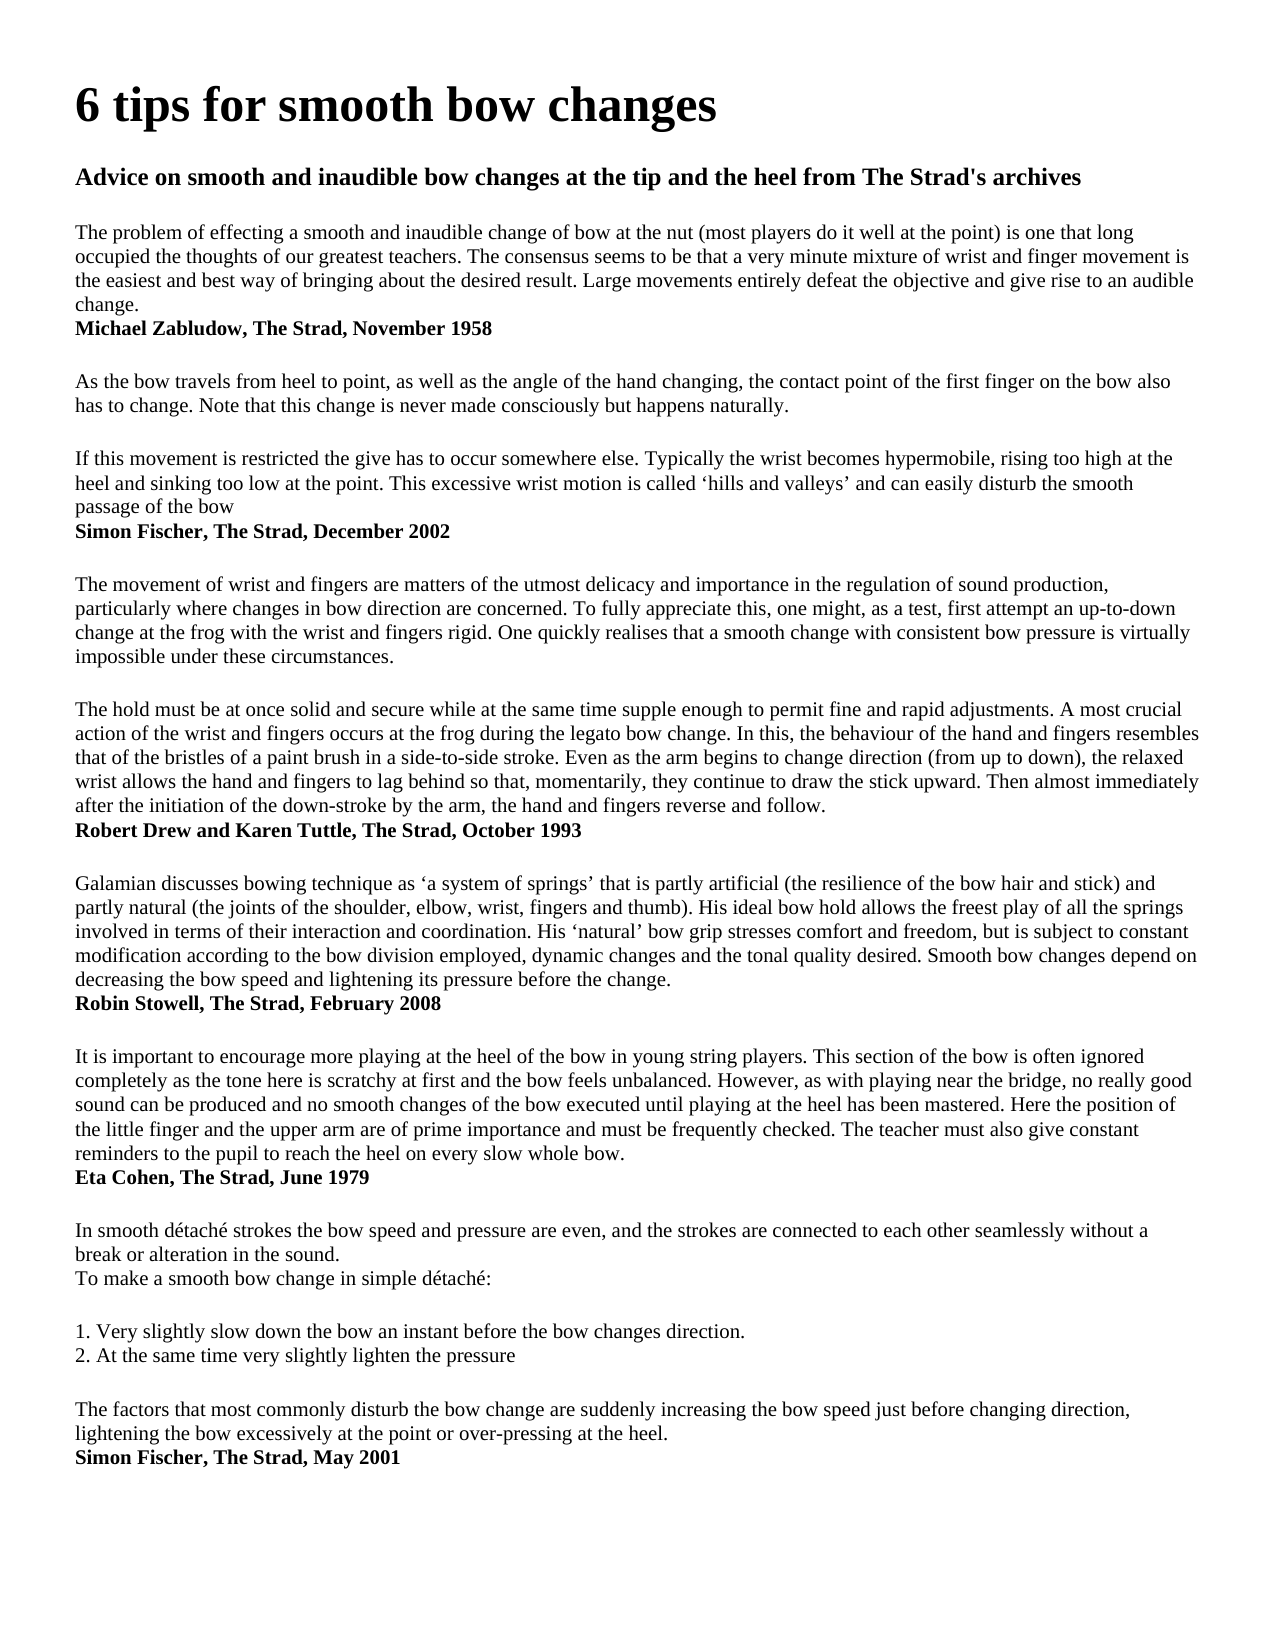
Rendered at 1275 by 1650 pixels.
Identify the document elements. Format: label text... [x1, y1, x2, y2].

text The hold must be at once solid and secure while at the same time supple enough to permit fine and rapid adjustments. A most crucial action of the wrist and fingers occurs at the frog during the legato bow change. In this, the behaviour of the hand and fingers resembles that of the bristles of a paint brush in a side-to-side stroke. Even as the arm begins to change direction (from up to down), the relaxed wrist allows the hand and fingers to lag behind so that, momentarily, they continue to draw the stick upward. Then almost immediately after the initiation of the down-stroke by the arm, the hand and fingers reverse and follow. Robert Drew and Karen Tuttle, The Strad, October 1993 [75, 697, 1200, 842]
text The problem of effecting a smooth and inaudible change of bow at the nut (most players do it well at the point) is one that long occupied the thoughts of our greatest teachers. The consensus seems to be that a very minute mixture of wrist and finger movement is the easiest and best way of bringing about the desired result. Large movements entirely defeat the objective and give rise to an audible change. Michael Zabludow, The Strad, November 1958 [75, 219, 1200, 340]
text Advice on smooth and inaudible bow changes at the tip and the heel from The Strad's archives [75, 162, 1200, 190]
text It is important to encourage more playing at the heel of the bow in young string players. This section of the bow is often ignored completely as the tone here is scratchy at first and the bow feels unbalanced. However, as with playing near the bridge, no really good sound can be produced and no smooth changes of the bow executed until playing at the heel has been mastered. Here the position of the little finger and the upper arm are of prime importance and must be frequently checked. The teacher must also give constant reminders to the pupil to reach the heel on every slow whole bow. Eta Cohen, The Strad, June 1979 [75, 1044, 1200, 1189]
text 6 tips for smooth bow changes [75, 75, 1200, 132]
text Galamian discusses bowing technique as ‘a system of springs’ that is partly artificial (the resilience of the bow hair and stick) and partly natural (the joints of the shoulder, elbow, wrist, fingers and thumb). His ideal bow hold allows the freest play of all the springs involved in terms of their interaction and coordination. His ‘natural’ bow grip stresses comfort and freedom, but is subject to constant modification according to the bow division employed, dynamic changes and the tonal quality desired. Smooth bow changes depend on decreasing the bow speed and lightening its pressure before the change. Robin Stowell, The Strad, February 2008 [75, 871, 1200, 1015]
text The factors that most commonly disturb the bow change are suddenly increasing the bow speed just before changing direction, lightening the bow excessively at the point or over-pressing at the heel. Simon Fischer, The Strad, May 2001 [75, 1396, 1200, 1469]
text 1. Very slightly slow down the bow an instant before the bow changes direction. 2. At the same time very slightly lighten the pressure [75, 1319, 1200, 1367]
text If this movement is restricted the give has to occur somewhere else. Typically the wrist becomes hypermobile, rising too high at the heel and sinking too low at the point. This excessive wrist motion is called ‘hills and valleys’ and can easily disturb the smooth passage of the bow Simon Fischer, The Strad, December 2002 [75, 446, 1200, 543]
text As the bow travels from heel to point, as well as the angle of the hand changing, the contact point of the first finger on the bow also has to change. Note that this change is never made consciously but happens naturally. [75, 369, 1200, 417]
text The movement of wrist and fingers are matters of the utmost delicacy and importance in the regulation of sound production, particularly where changes in bow direction are concerned. To fully appreciate this, one might, as a test, first attempt an up-to-down change at the frog with the wrist and fingers rigid. One quickly realises that a smooth change with consistent bow pressure is virtually impossible under these circumstances. [75, 572, 1200, 668]
text In smooth détaché strokes the bow speed and pressure are even, and the strokes are connected to each other seamlessly without a break or alteration in the sound. To make a smooth bow change in simple détaché: [75, 1218, 1200, 1290]
